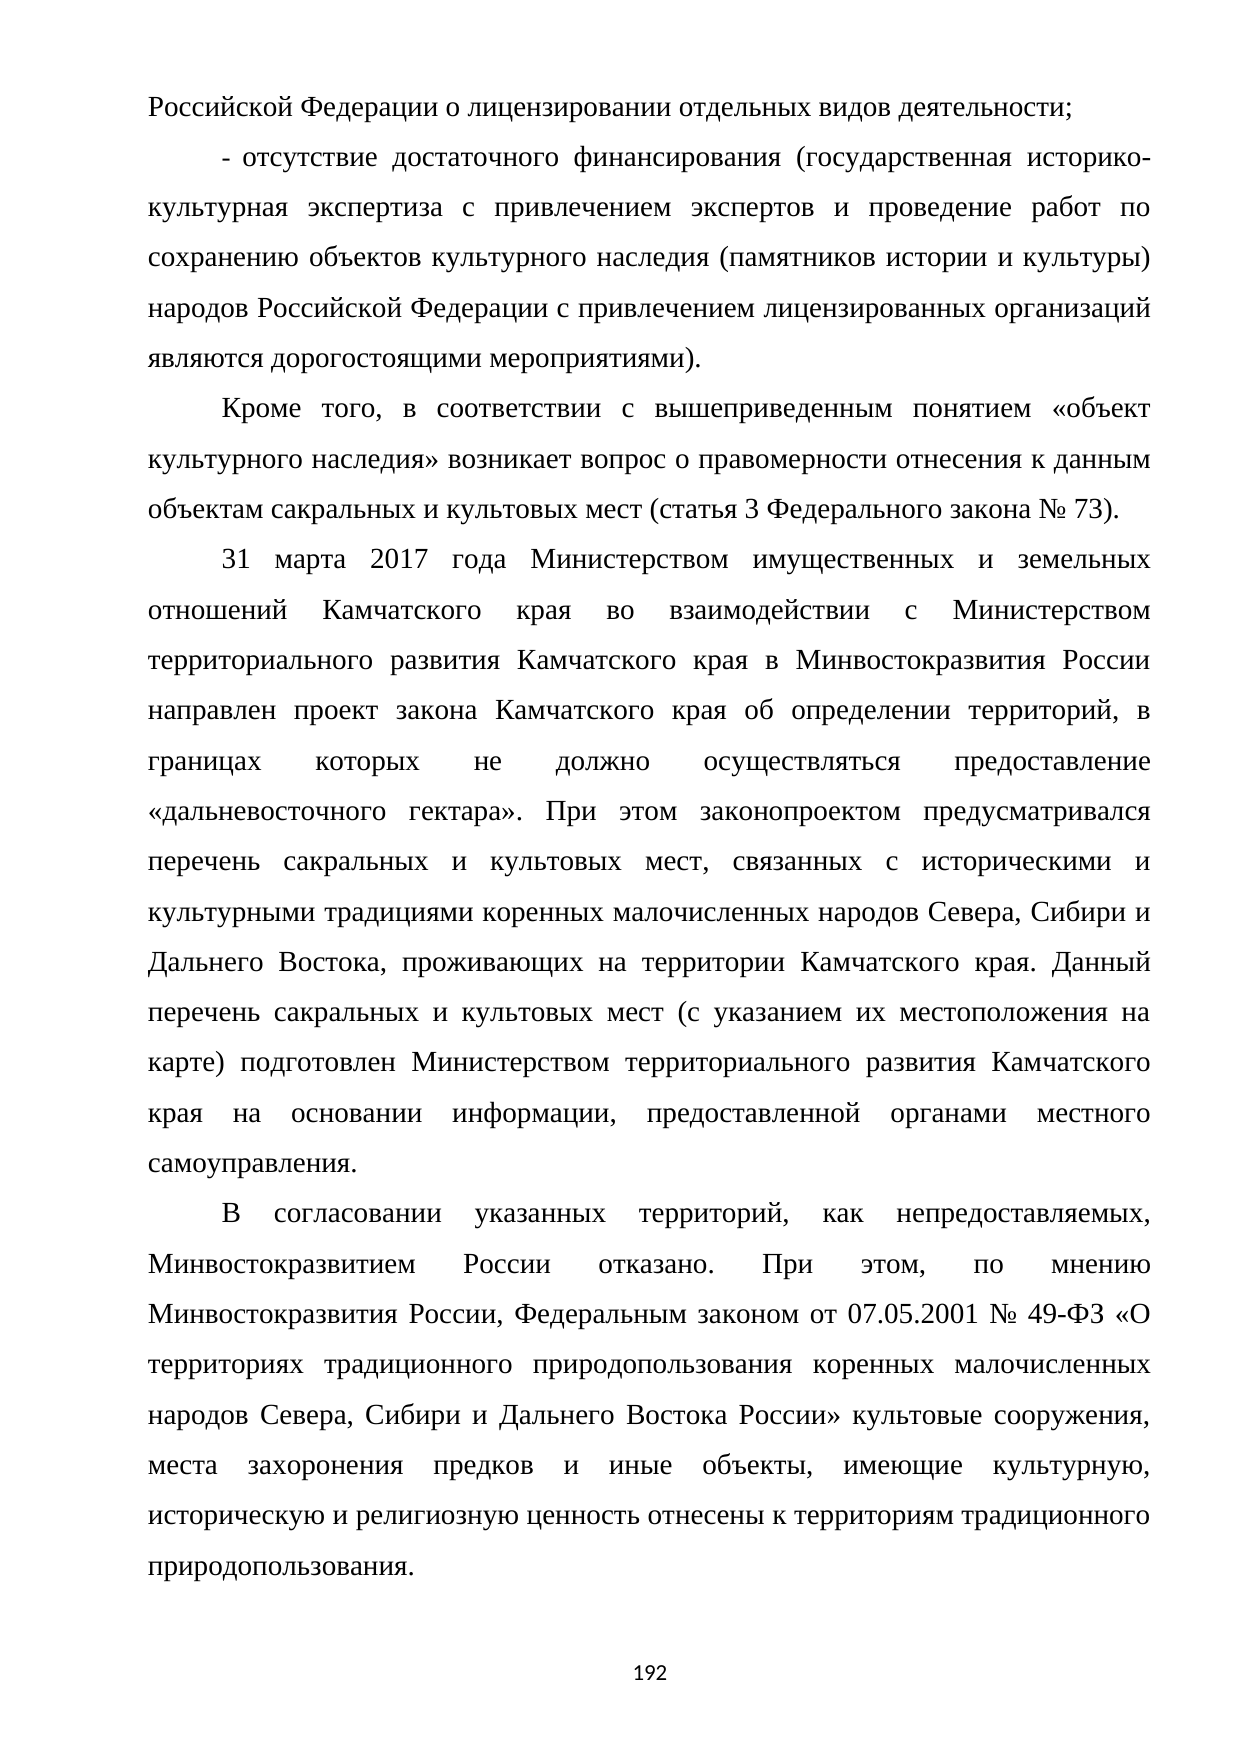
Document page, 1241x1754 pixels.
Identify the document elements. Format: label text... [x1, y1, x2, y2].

text Кроме того, в соответствии с вышеприведенным понятием «объект культурного наследия» возникает вопрос о правомерности отнесения к данным объектам сакральных и культовых мест (статья 3 Федерального закона № 73). [148, 391, 1152, 525]
list отсутствие достаточного финансирования (государственная историко- культурная экспертиза с привлечением экспертов и проведение работ по сохранению объектов культурного наследия (памятников истории и культуры) народов Российской Федерации с привлечением лицензированных организаций являются дорогостоящими мероприятиями). [148, 139, 1152, 374]
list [148, 89, 1152, 122]
text 31 марта 2017 года Министерством имущественных и земельных отношений Камчатского края во взаимодействии с Министерством территориального развития Камчатского края в Минвостокразвития России направлен проект закона Камчатского края об определении территорий, в границах которых не должно осуществляться предоставление «дальневосточного гектара». При этом законопроектом предусматривался перечень сакральных и культовых мест, связанных с историческими и культурными традициями коренных малочисленных народов Севера, Сибири и Дальнего Востока, проживающих на территории Камчатского края. Данный перечень сакральных и культовых мест (с указанием их местоположения на карте) подготовлен Министерством территориального развития Камчатского края на основании информации, предоставленной органами местного самоуправления. [148, 541, 1152, 1179]
text В согласовании указанных территорий, как непредоставляемых, Минвостокразвитием России отказано. При этом, по мнению Минвостокразвития России, Федеральным законом от 07.05.2001 № 49-ФЗ «О территориях традиционного природопользования коренных малочисленных народов Севера, Сибири и Дальнего Востока России» культовые сооружения, места захоронения предков и иные объекты, имеющие культурную, историческую и религиозную ценность отнесены к территориям традиционного природопользования. [148, 1196, 1152, 1581]
